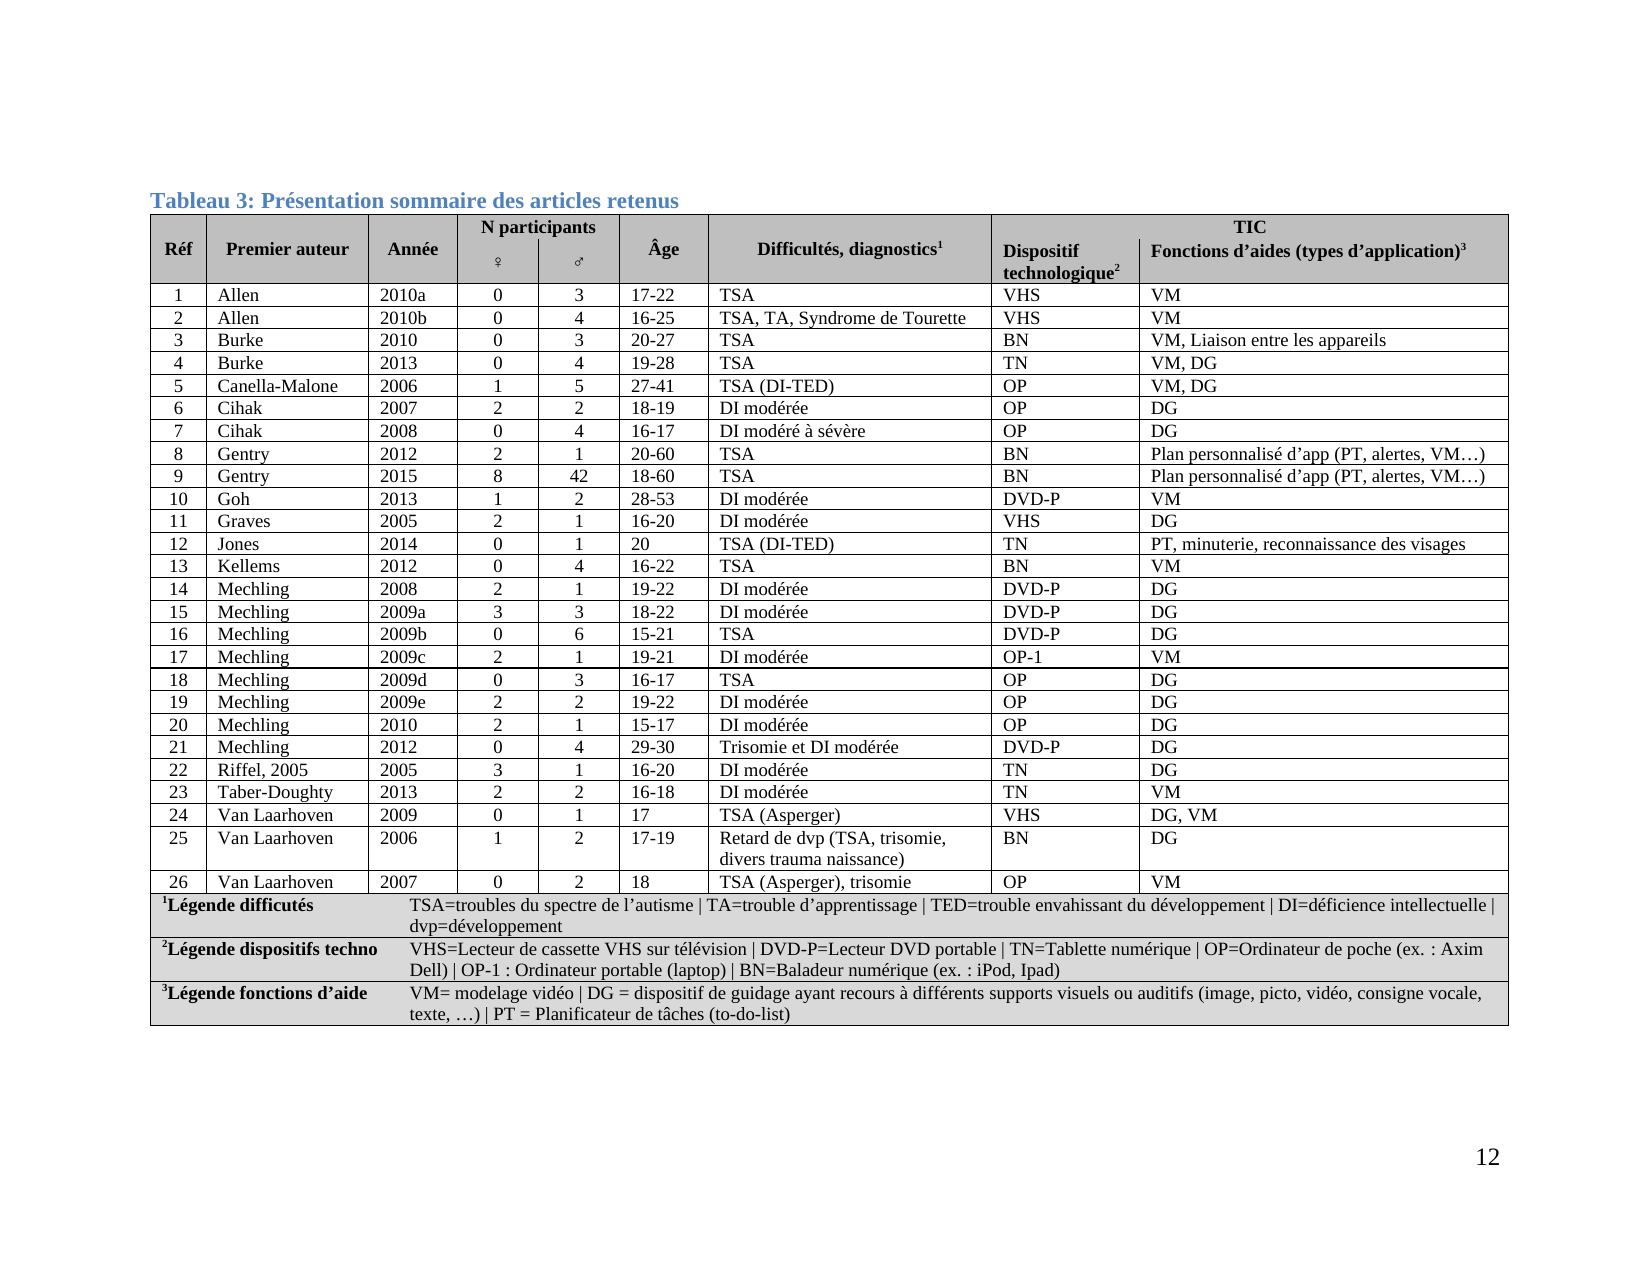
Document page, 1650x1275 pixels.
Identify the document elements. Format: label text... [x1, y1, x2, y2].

table_cell 0 [458, 329, 538, 351]
table_cell 8 [151, 442, 206, 464]
table_cell PT, minuterie, reconnaissance des visages [1140, 533, 1508, 554]
table_cell Mechling [207, 691, 368, 713]
table_cell 18-19 [620, 397, 708, 419]
table_cell 3 [539, 284, 619, 306]
table_cell 3 [539, 329, 619, 351]
table_cell 1 [151, 284, 206, 306]
table_cell 23 [151, 781, 206, 803]
table_cell DG [1140, 691, 1508, 713]
table_cell VM, Liaison entre les appareils [1140, 329, 1508, 351]
table_cell 2 [539, 871, 619, 892]
table_cell Gentry [207, 442, 368, 464]
table_cell Mechling [207, 714, 368, 735]
table_cell 1 [539, 442, 619, 464]
table_cell 12 [151, 533, 206, 554]
table_header Difficultés, diagnostics1 [709, 215, 991, 283]
table_cell 0 [458, 555, 538, 577]
table_cell BN [992, 465, 1139, 487]
table_cell 1 [458, 488, 538, 509]
table_cell VHS [992, 307, 1139, 328]
table_cell TSA [709, 623, 991, 645]
table_header Âge [620, 215, 708, 283]
table_cell 0 [458, 871, 538, 892]
table_cell 17-22 [620, 284, 708, 306]
table_cell 2005 [369, 759, 457, 780]
table_cell 18 [151, 669, 206, 690]
table_cell ♀ [458, 239, 538, 283]
table_cell 2008 [369, 578, 457, 599]
table_cell DG [1140, 420, 1508, 441]
table_cell BN [992, 555, 1139, 577]
table_cell 2009a [369, 601, 457, 622]
table_cell 29-30 [620, 736, 708, 758]
table_cell 16 [151, 623, 206, 645]
table_cell 2013 [369, 781, 457, 803]
table_cell DVD-P [992, 623, 1139, 645]
table_cell Allen [207, 307, 368, 328]
table_cell DG [1140, 714, 1508, 735]
table_cell Riffel, 2005 [207, 759, 368, 780]
table_cell 16-20 [620, 759, 708, 780]
table_cell DI modérée [709, 488, 991, 509]
table_cell DI modérée [709, 397, 991, 419]
table_cell 3 [151, 329, 206, 351]
table_cell 20 [151, 714, 206, 735]
table_cell Plan personnalisé d’app (PT, alertes, VM…) [1140, 442, 1508, 464]
table_cell Cihak [207, 420, 368, 441]
table_cell BN [992, 442, 1139, 464]
table_cell VHS [992, 510, 1139, 532]
table_cell DG [1140, 623, 1508, 645]
table_cell 28-53 [620, 488, 708, 509]
table_cell 2014 [369, 533, 457, 554]
table_cell 2 [458, 397, 538, 419]
table_cell 2007 [369, 871, 457, 892]
table_cell 2012 [369, 736, 457, 758]
table_cell DG [1140, 510, 1508, 532]
table_cell 3Légende fonctions d’aide [151, 982, 398, 1025]
table_cell DG [1140, 759, 1508, 780]
table_cell 22 [151, 759, 206, 780]
table_cell Graves [207, 510, 368, 532]
table_cell 3 [458, 759, 538, 780]
table_cell TSA (Asperger), trisomie [709, 871, 991, 892]
table_cell TN [992, 759, 1139, 780]
table_cell TSA [709, 669, 991, 690]
table_cell VM [1140, 871, 1508, 892]
table_cell 4 [539, 420, 619, 441]
table_cell 27-41 [620, 375, 708, 396]
table_cell Burke [207, 352, 368, 373]
table_cell VM, DG [1140, 375, 1508, 396]
table_cell 16-17 [620, 669, 708, 690]
table_cell VHS=Lecteur de cassette VHS sur télévision | DVD-P=Lecteur DVD portable | TN=Tablette numérique | OP=Ordinateur de poche (ex. : Axim Dell) | OP-1 : Ordinateur portable (laptop) | BN=Baladeur numérique (ex. : iPod, Ipad) [398, 938, 1508, 981]
table_cell VHS [992, 804, 1139, 826]
table_cell 2Légende dispositifs techno [151, 938, 398, 981]
table_header Année [369, 215, 457, 283]
table_cell DI modérée [709, 691, 991, 713]
table_cell 0 [458, 669, 538, 690]
table_cell 2006 [369, 827, 457, 870]
table_cell 15 [151, 601, 206, 622]
table_cell DI modérée [709, 759, 991, 780]
table_cell 2013 [369, 488, 457, 509]
table_cell 2 [539, 488, 619, 509]
table_cell 19 [151, 691, 206, 713]
table_cell VM, DG [1140, 352, 1508, 373]
table_cell 1 [539, 578, 619, 599]
table_cell 1 [539, 646, 619, 667]
table_cell 2005 [369, 510, 457, 532]
table_cell Trisomie et DI modérée [709, 736, 991, 758]
table_cell 2006 [369, 375, 457, 396]
table_cell Gentry [207, 465, 368, 487]
table_cell 0 [458, 307, 538, 328]
table_cell 2012 [369, 442, 457, 464]
table_cell VM [1140, 646, 1508, 667]
table_cell 19-22 [620, 691, 708, 713]
table_cell 16-20 [620, 510, 708, 532]
table_cell 2 [539, 691, 619, 713]
table_cell 4 [151, 352, 206, 373]
table_cell 21 [151, 736, 206, 758]
table_cell 2012 [369, 555, 457, 577]
table_cell Mechling [207, 578, 368, 599]
table_cell TN [992, 352, 1139, 373]
table_cell 8 [458, 465, 538, 487]
table_cell 16-17 [620, 420, 708, 441]
table_cell OP [992, 420, 1139, 441]
table_cell Kellems [207, 555, 368, 577]
table_cell TN [992, 781, 1139, 803]
table_cell Van Laarhoven [207, 804, 368, 826]
table_cell DI modérée [709, 601, 991, 622]
table_cell DG [1140, 601, 1508, 622]
table_cell 0 [458, 420, 538, 441]
table_cell DI modérée [709, 781, 991, 803]
table_cell 2 [458, 578, 538, 599]
table_cell 26 [151, 871, 206, 892]
table_cell TSA (DI-TED) [709, 375, 991, 396]
table_cell 6 [539, 623, 619, 645]
table_cell DG [1140, 578, 1508, 599]
table_cell Jones [207, 533, 368, 554]
table_cell Cihak [207, 397, 368, 419]
table_cell 2010 [369, 329, 457, 351]
table_cell DI modérée [709, 714, 991, 735]
table_cell 14 [151, 578, 206, 599]
table_cell 1 [458, 375, 538, 396]
table_cell DI modérée [709, 578, 991, 599]
table_cell TSA [709, 352, 991, 373]
table_cell 2 [151, 307, 206, 328]
table_cell 1 [539, 510, 619, 532]
table_cell 0 [458, 736, 538, 758]
table_cell 17 [620, 804, 708, 826]
table_cell VM [1140, 488, 1508, 509]
table_cell 5 [151, 375, 206, 396]
table_cell Burke [207, 329, 368, 351]
table_cell Mechling [207, 623, 368, 645]
table_header TIC [992, 215, 1508, 239]
table_cell 2 [458, 510, 538, 532]
table_cell 2 [539, 827, 619, 870]
table_cell 24 [151, 804, 206, 826]
table_cell Retard de dvp (TSA, trisomie, divers trauma naissance) [709, 827, 991, 870]
table_cell 15-21 [620, 623, 708, 645]
table_cell VHS [992, 284, 1139, 306]
table_cell 2010b [369, 307, 457, 328]
table_cell Mechling [207, 601, 368, 622]
table_cell 11 [151, 510, 206, 532]
table_cell DG [1140, 669, 1508, 690]
table_cell 2008 [369, 420, 457, 441]
table_cell 25 [151, 827, 206, 870]
table_cell OP [992, 871, 1139, 892]
table_cell 18-22 [620, 601, 708, 622]
table_cell 13 [151, 555, 206, 577]
table_cell 2 [458, 714, 538, 735]
table_cell OP [992, 397, 1139, 419]
table_cell OP [992, 691, 1139, 713]
table_cell VM= modelage vidéo | DG = dispositif de guidage ayant recours à différents supports visuels ou auditifs (image, picto, vidéo, consigne vocale, texte, …) | PT = Planificateur de tâches (to-do-list) [398, 982, 1508, 1025]
table_cell 2 [458, 646, 538, 667]
table_cell 2015 [369, 465, 457, 487]
table_cell Plan personnalisé d’app (PT, alertes, VM…) [1140, 465, 1508, 487]
table_cell VM [1140, 284, 1508, 306]
table_cell 1Légende difficutés [151, 894, 398, 937]
table_cell 2 [539, 781, 619, 803]
table_cell Mechling [207, 646, 368, 667]
table_cell 42 [539, 465, 619, 487]
table_cell 4 [539, 307, 619, 328]
table_cell 20-27 [620, 329, 708, 351]
table_cell Taber-Doughty [207, 781, 368, 803]
table_cell Van Laarhoven [207, 871, 368, 892]
table_cell BN [992, 329, 1139, 351]
table_cell VM [1140, 781, 1508, 803]
table_cell TN [992, 533, 1139, 554]
table_cell 1 [539, 759, 619, 780]
table_cell 19-22 [620, 578, 708, 599]
table_cell 18-60 [620, 465, 708, 487]
table_cell 16-18 [620, 781, 708, 803]
table_cell 3 [458, 601, 538, 622]
table_cell 15-17 [620, 714, 708, 735]
table_cell OP [992, 714, 1139, 735]
table_header Premier auteur [207, 215, 368, 283]
table_cell 2009 [369, 804, 457, 826]
table_cell 18 [620, 871, 708, 892]
table_cell 2009b [369, 623, 457, 645]
table_cell Dispositif technologique2 [992, 239, 1139, 283]
table_cell 19-28 [620, 352, 708, 373]
table_cell 3 [539, 669, 619, 690]
table_cell TSA [709, 329, 991, 351]
table_cell 5 [539, 375, 619, 396]
table_cell DG, VM [1140, 804, 1508, 826]
table_cell 1 [539, 714, 619, 735]
table_cell VM [1140, 555, 1508, 577]
table_cell 10 [151, 488, 206, 509]
table_cell OP-1 [992, 646, 1139, 667]
table_cell Mechling [207, 669, 368, 690]
table_cell 0 [458, 623, 538, 645]
table_cell DG [1140, 736, 1508, 758]
table_cell OP [992, 669, 1139, 690]
table_cell 4 [539, 352, 619, 373]
table_cell Allen [207, 284, 368, 306]
table_cell 2010 [369, 714, 457, 735]
table_cell VM [1140, 307, 1508, 328]
table_cell 3 [539, 601, 619, 622]
table_cell TSA=troubles du spectre de l’autisme | TA=trouble d’apprentissage | TED=trouble envahissant du développement | DI=déficience intellectuelle | dvp=développement [398, 894, 1508, 937]
table_cell 0 [458, 533, 538, 554]
table_cell 0 [458, 352, 538, 373]
table_header N participants [458, 215, 619, 239]
table_cell 19-21 [620, 646, 708, 667]
table_cell 2009e [369, 691, 457, 713]
table_cell 16-22 [620, 555, 708, 577]
table_cell DI modéré à sévère [709, 420, 991, 441]
table_cell DI modérée [709, 510, 991, 532]
table_cell 16-25 [620, 307, 708, 328]
table_cell TSA [709, 284, 991, 306]
table_cell Canella-Malone [207, 375, 368, 396]
table_cell ♂ [539, 239, 619, 283]
table_cell DVD-P [992, 578, 1139, 599]
text Tableau 3: Présentation sommaire des articles retenus [150, 187, 1500, 213]
table_cell Mechling [207, 736, 368, 758]
table_cell TSA (Asperger) [709, 804, 991, 826]
table_cell 2 [539, 397, 619, 419]
table_cell 2 [458, 442, 538, 464]
table_cell 17-19 [620, 827, 708, 870]
table_cell 2007 [369, 397, 457, 419]
table_cell 2009c [369, 646, 457, 667]
table_cell TSA [709, 555, 991, 577]
table_cell 2 [458, 781, 538, 803]
table_cell 2 [458, 691, 538, 713]
table_cell 4 [539, 555, 619, 577]
table_cell Goh [207, 488, 368, 509]
table_cell 9 [151, 465, 206, 487]
table_cell DI modérée [709, 646, 991, 667]
table_cell DVD-P [992, 736, 1139, 758]
table_cell 2010a [369, 284, 457, 306]
table_cell TSA [709, 465, 991, 487]
table_cell TSA, TA, Syndrome de Tourette [709, 307, 991, 328]
table_cell DG [1140, 397, 1508, 419]
table_cell OP [992, 375, 1139, 396]
table_cell DVD-P [992, 601, 1139, 622]
table_cell DVD-P [992, 488, 1139, 509]
table_cell 20-60 [620, 442, 708, 464]
table_cell 0 [458, 804, 538, 826]
table_cell 2009d [369, 669, 457, 690]
table_cell 7 [151, 420, 206, 441]
table_cell 1 [539, 533, 619, 554]
table_cell Fonctions d’aides (types d’application)3 [1140, 239, 1508, 283]
table_cell BN [992, 827, 1139, 870]
table_cell 0 [458, 284, 538, 306]
table_cell 6 [151, 397, 206, 419]
table_cell Van Laarhoven [207, 827, 368, 870]
table_cell 20 [620, 533, 708, 554]
table_cell 1 [539, 804, 619, 826]
table_cell 1 [458, 827, 538, 870]
table_cell 4 [539, 736, 619, 758]
table_cell 17 [151, 646, 206, 667]
table_cell TSA [709, 442, 991, 464]
table_cell 2013 [369, 352, 457, 373]
table_cell TSA (DI-TED) [709, 533, 991, 554]
table_header Réf [151, 215, 206, 283]
table_cell DG [1140, 827, 1508, 870]
